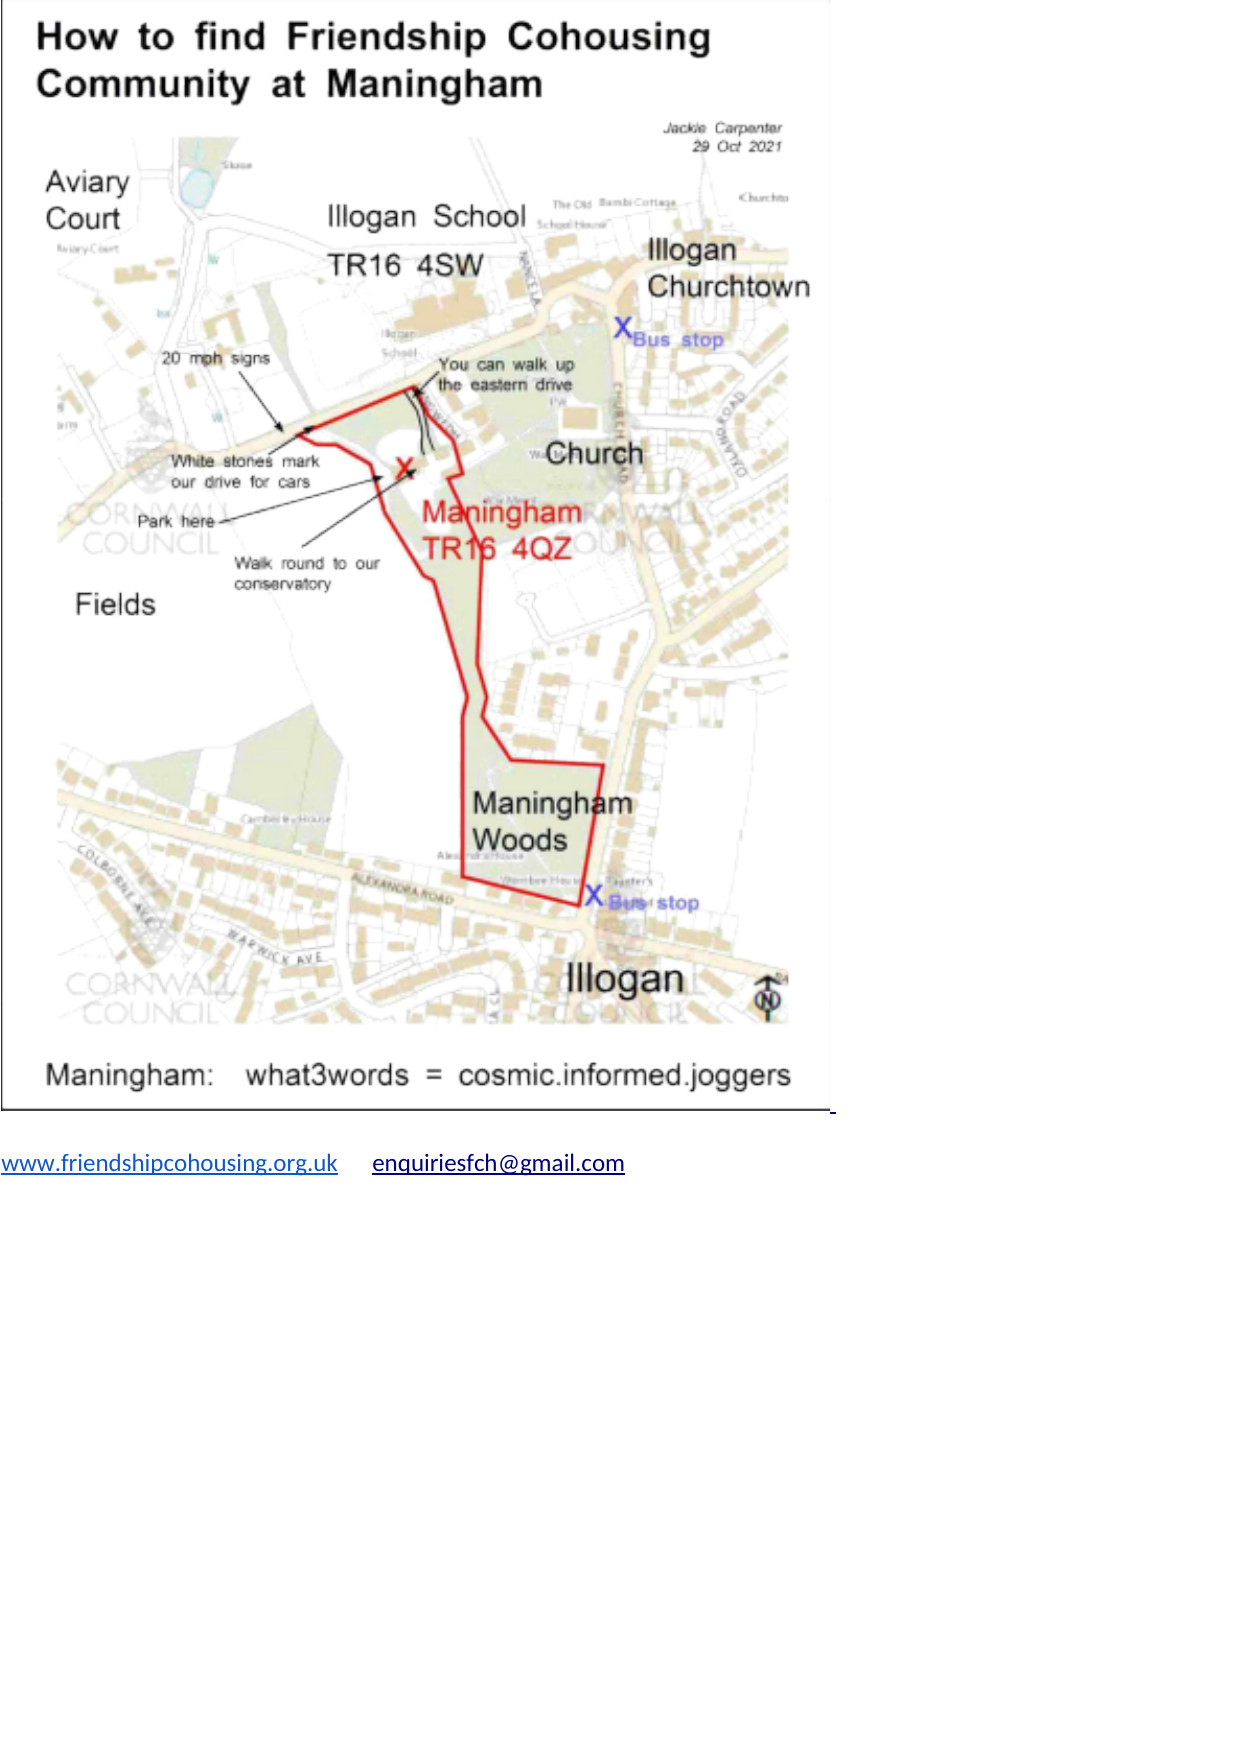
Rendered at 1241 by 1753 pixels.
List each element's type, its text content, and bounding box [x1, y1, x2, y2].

text www.friendshipcohousing.org.uk enquiriesfch@gmail.com [1, 1147, 1240, 1178]
picture [1, 0, 830, 1111]
